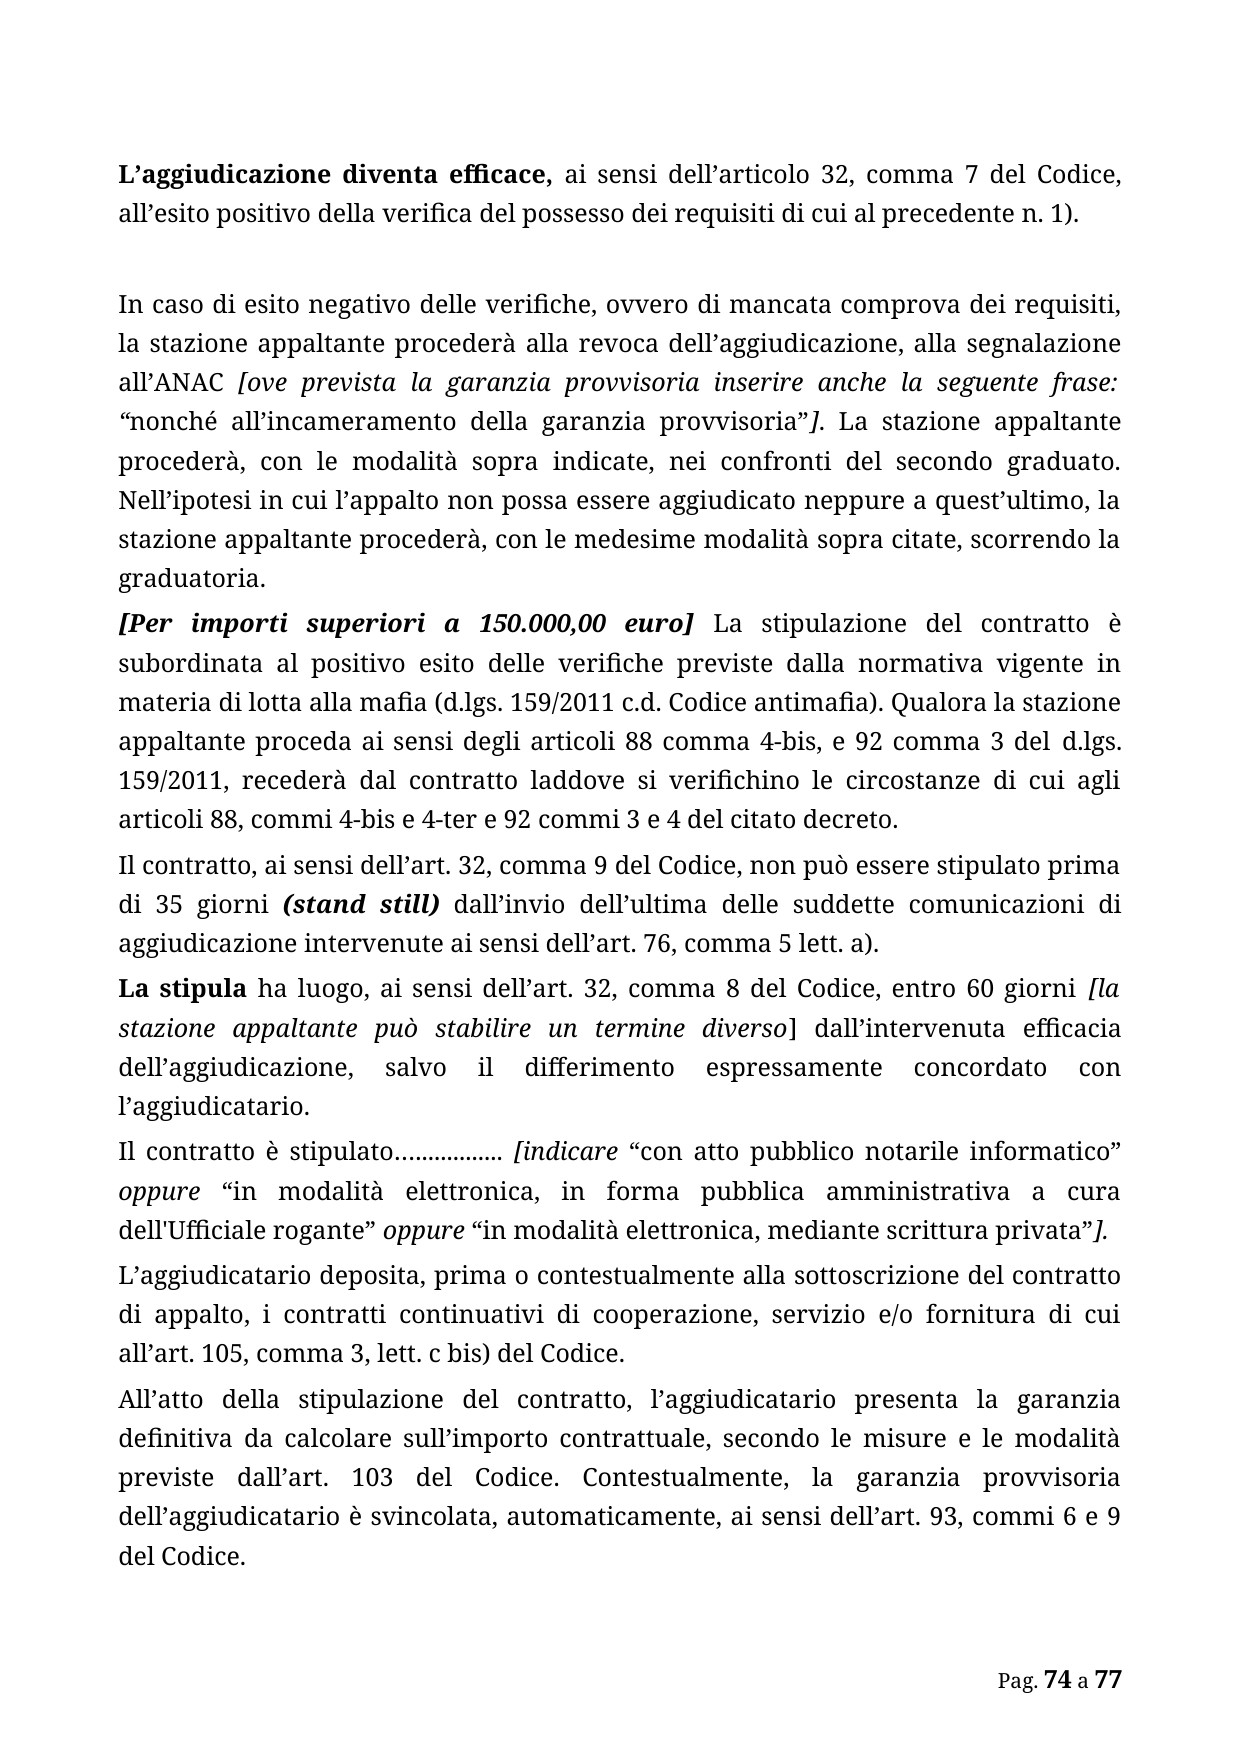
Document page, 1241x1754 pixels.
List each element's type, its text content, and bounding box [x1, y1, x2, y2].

text In caso di esito negativo delle verifiche, ovvero di mancata comprova dei requisiti, la stazione appaltante procederà alla revoca dell’aggiudicazione, alla segnalazione all’ANAC [ove prevista la garanzia provvisoria inserire anche la seguente frase: “nonché all’incameramento della garanzia provvisoria”]. La stazione appaltante procederà, con le modalità sopra indicate, nei confronti del secondo graduato. Nell’ipotesi in cui l’appalto non possa essere aggiudicato neppure a quest’ultimo, la stazione appaltante procederà, con le medesime modalità sopra citate, scorrendo la graduatoria. [118, 287, 1122, 595]
text [Per importi superiori a 150.000,00 euro] La stipulazione del contratto è subordinata al positivo esito delle verifiche previste dalla normativa vigente in materia di lotta alla mafia (d.lgs. 159/2011 c.d. Codice antimafia). Qualora la stazione appaltante proceda ai sensi degli articoli 88 comma 4-bis, e 92 comma 3 del d.lgs. 159/2011, recederà dal contratto laddove si verifichino le circostanze di cui agli articoli 88, commi 4-bis e 4-ter e 92 commi 3 e 4 del citato decreto. [118, 606, 1122, 836]
text All’atto della stipulazione del contratto, l’aggiudicatario presenta la garanzia definitiva da calcolare sull’importo contrattuale, secondo le misure e le modalità previste dall’art. 103 del Codice. Contestualmente, la garanzia provvisoria dell’aggiudicatario è svincolata, automaticamente, ai sensi dell’art. 93, commi 6 e 9 del Codice. [118, 1382, 1122, 1572]
text L’aggiudicatario deposita, prima o contestualmente alla sottoscrizione del contratto di appalto, i contratti continuativi di cooperazione, servizio e/o fornitura di cui all’art. 105, comma 3, lett. c bis) del Codice. [118, 1258, 1122, 1370]
text L’aggiudicazione diventa efficace, ai sensi dell’articolo 32, comma 7 del Codice, all’esito positivo della verifica del possesso dei requisiti di cui al precedente n. 1). [118, 157, 1122, 230]
text La stipula ha luogo, ai sensi dell’art. 32, comma 8 del Codice, entro 60 giorni [la stazione appaltante può stabilire un termine diverso] dall’intervenuta efficacia dell’aggiudicazione, salvo il differimento espressamente concordato con l’aggiudicatario. [118, 971, 1122, 1123]
text Il contratto è stipulato….............. [indicare “con atto pubblico notarile informatico” oppure “in modalità elettronica, in forma pubblica amministrativa a cura dell'Ufficiale rogante” oppure “in modalità elettronica, mediante scrittura privata”]. [118, 1134, 1122, 1246]
text Il contratto, ai sensi dell’art. 32, comma 9 del Codice, non può essere stipulato prima di 35 giorni (stand still) dall’invio dell’ultima delle suddette comunicazioni di aggiudicazione intervenute ai sensi dell’art. 76, comma 5 lett. a). [118, 847, 1122, 960]
